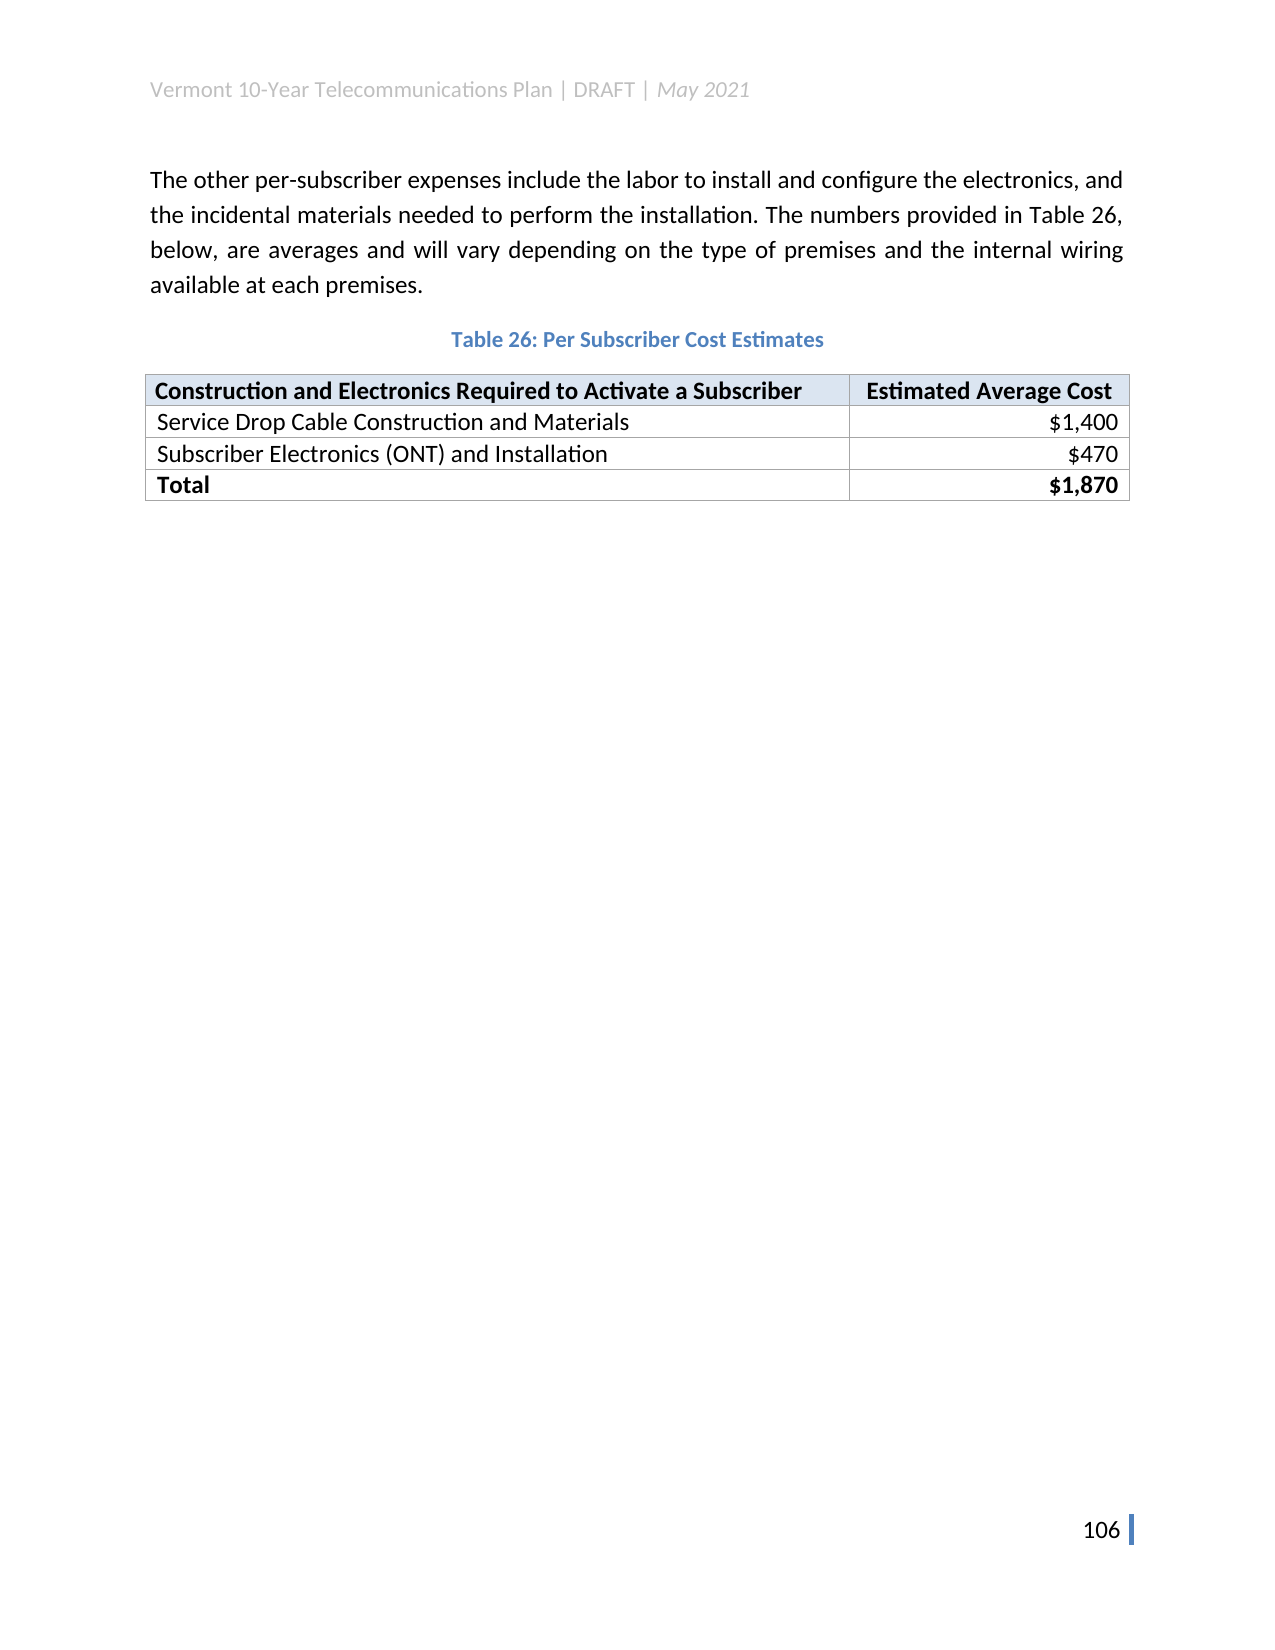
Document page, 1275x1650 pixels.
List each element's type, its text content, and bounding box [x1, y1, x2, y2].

table_header Estimated Average Cost [850, 375, 1129, 405]
table_cell Total [146, 470, 849, 500]
text Table 26: Per Subscriber Cost Estimates [150, 325, 1125, 353]
table_cell $1,870 [850, 470, 1129, 500]
table_cell $1,400 [850, 406, 1129, 437]
text The other per-subscriber expenses include the labor to install and configure the electronics, and the incidental materials needed to perform the installation. The numbers provided in Table 26, below, are averages and will vary depending on the type of premises and the internal wiring available at each premises. [150, 164, 1125, 299]
table_header Construction and Electronics Required to Activate a Subscriber [146, 375, 849, 405]
table_cell $470 [850, 438, 1129, 468]
table_cell Service Drop Cable Construction and Materials [146, 406, 849, 437]
table_cell Subscriber Electronics (ONT) and Installation [146, 438, 849, 468]
